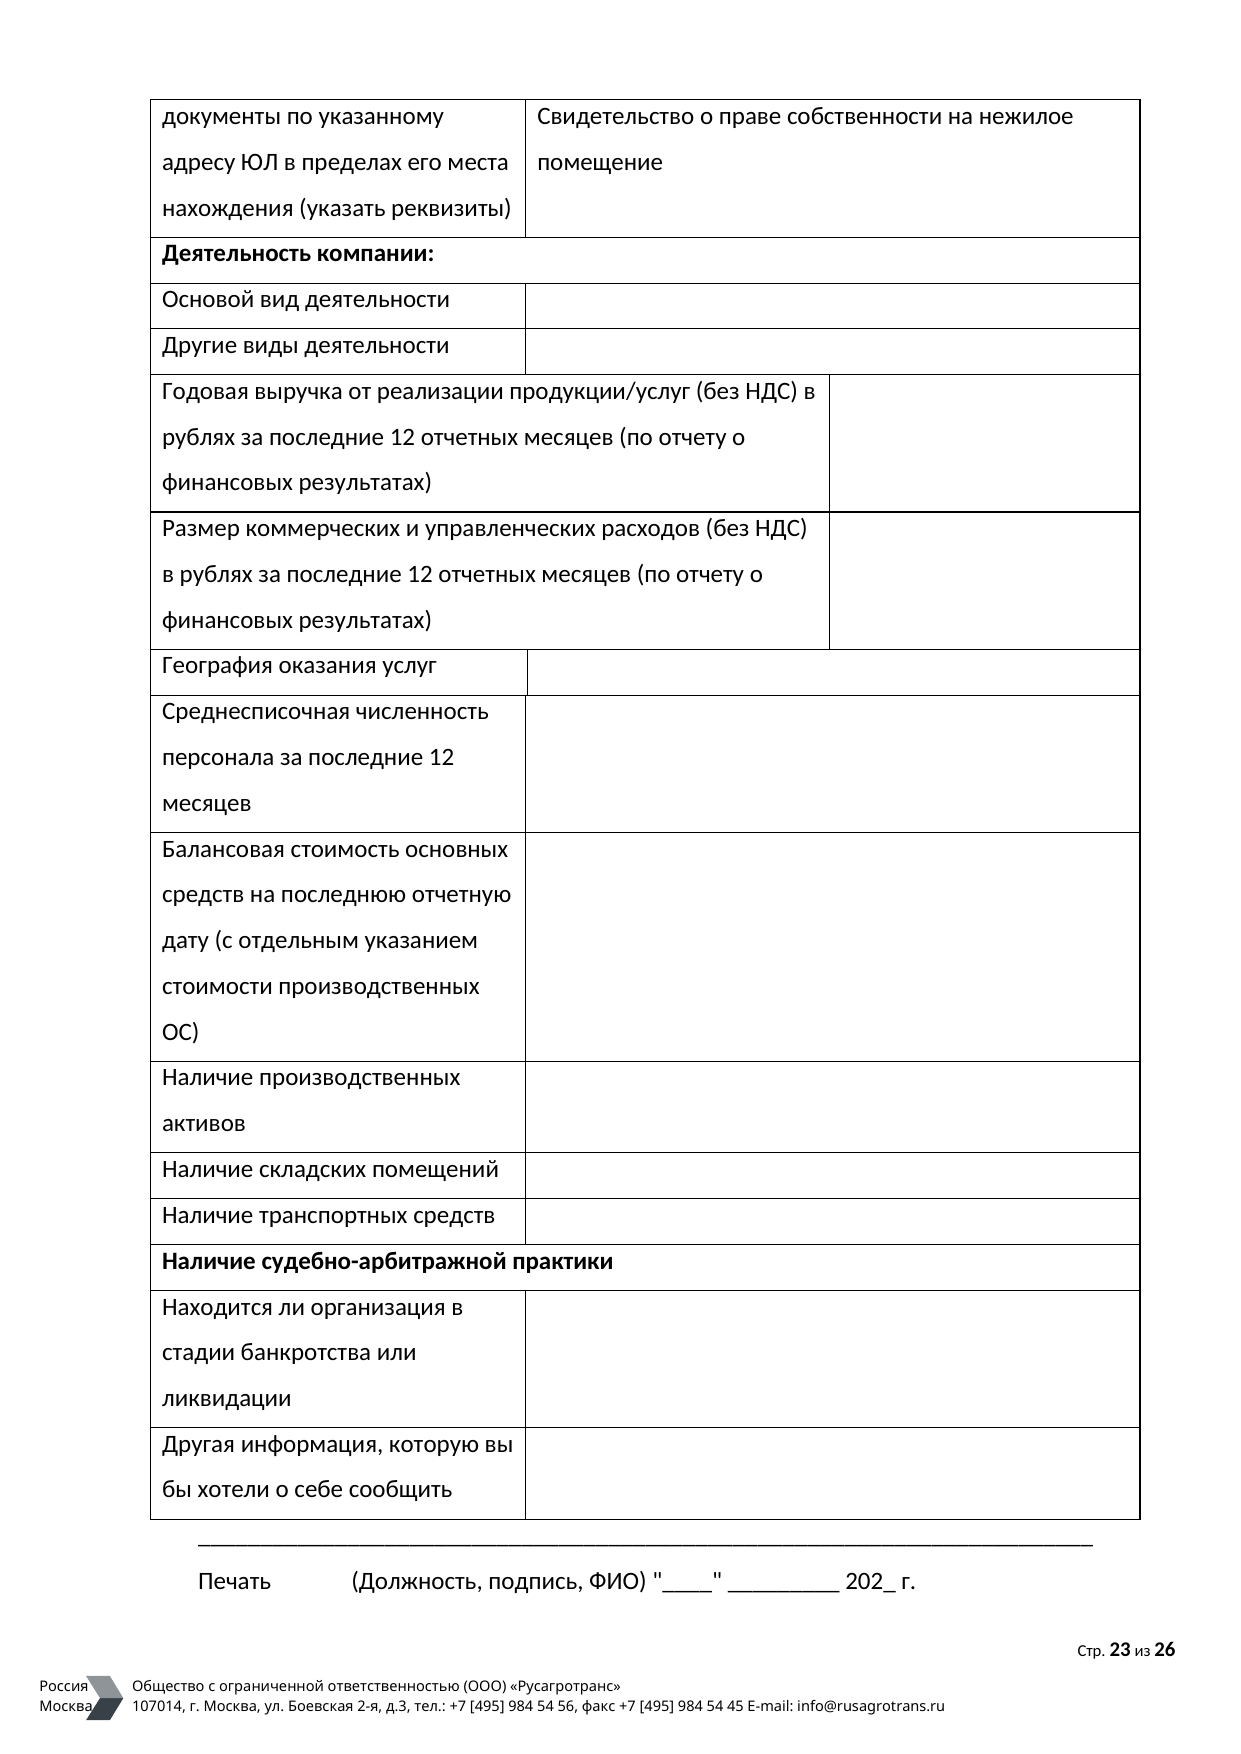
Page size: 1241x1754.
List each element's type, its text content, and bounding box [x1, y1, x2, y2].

table_cell Деятельность компании: [151, 238, 1139, 282]
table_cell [151, 100, 525, 237]
table_cell [526, 1153, 1139, 1198]
table_cell [526, 1291, 1139, 1427]
text Печать (Должность, подпись, ФИО) "____" _________ 202_ г. [124, 1565, 1175, 1596]
table_cell Среднесписочная численность персонала за последние 12 месяцев [151, 696, 525, 832]
table_cell Размер коммерческих и управленческих расходов (без НДС) в рублях за последние 12 отчетных месяцев (по отчету о финансовых результатах) [151, 513, 829, 649]
table_cell Балансовая стоимость основных средств на последнюю отчетную дату (с отдельным указанием стоимости производственных ОС) [151, 833, 525, 1061]
table_cell [526, 1428, 1139, 1518]
table_cell Находится ли организация в стадии банкротства или ликвидации [151, 1291, 525, 1427]
table_cell [526, 833, 1139, 1061]
table_cell Другие виды деятельности [151, 329, 525, 374]
table_cell [528, 650, 1139, 694]
table_cell Свидетельство о праве собственности на нежилое помещение [526, 100, 1139, 237]
table_cell [526, 696, 1139, 832]
table_cell Наличие судебно-арбитражной практики [151, 1245, 1139, 1289]
table_cell Наличие складских помещений [151, 1153, 525, 1198]
table_cell Годовая выручка от реализации продукции/услуг (без НДС) в рублях за последние 12 отчетных месяцев (по отчету о финансовых результатах) [151, 375, 829, 511]
table_cell [830, 375, 1139, 511]
table_cell География оказания услуг [151, 650, 527, 694]
table_cell [526, 1062, 1139, 1152]
table_cell [830, 513, 1139, 649]
table_cell [526, 1199, 1139, 1244]
table_cell Наличие производственных активов [151, 1062, 525, 1152]
table_cell Другая информация, которую вы бы хотели о себе сообщить [151, 1428, 525, 1518]
table_cell Основой вид деятельности [151, 284, 525, 328]
text ________________________________________________________________________ [124, 1519, 1175, 1550]
table_cell Наличие транспортных средств [151, 1199, 525, 1244]
table_cell [526, 329, 1139, 374]
table_cell [526, 284, 1139, 328]
